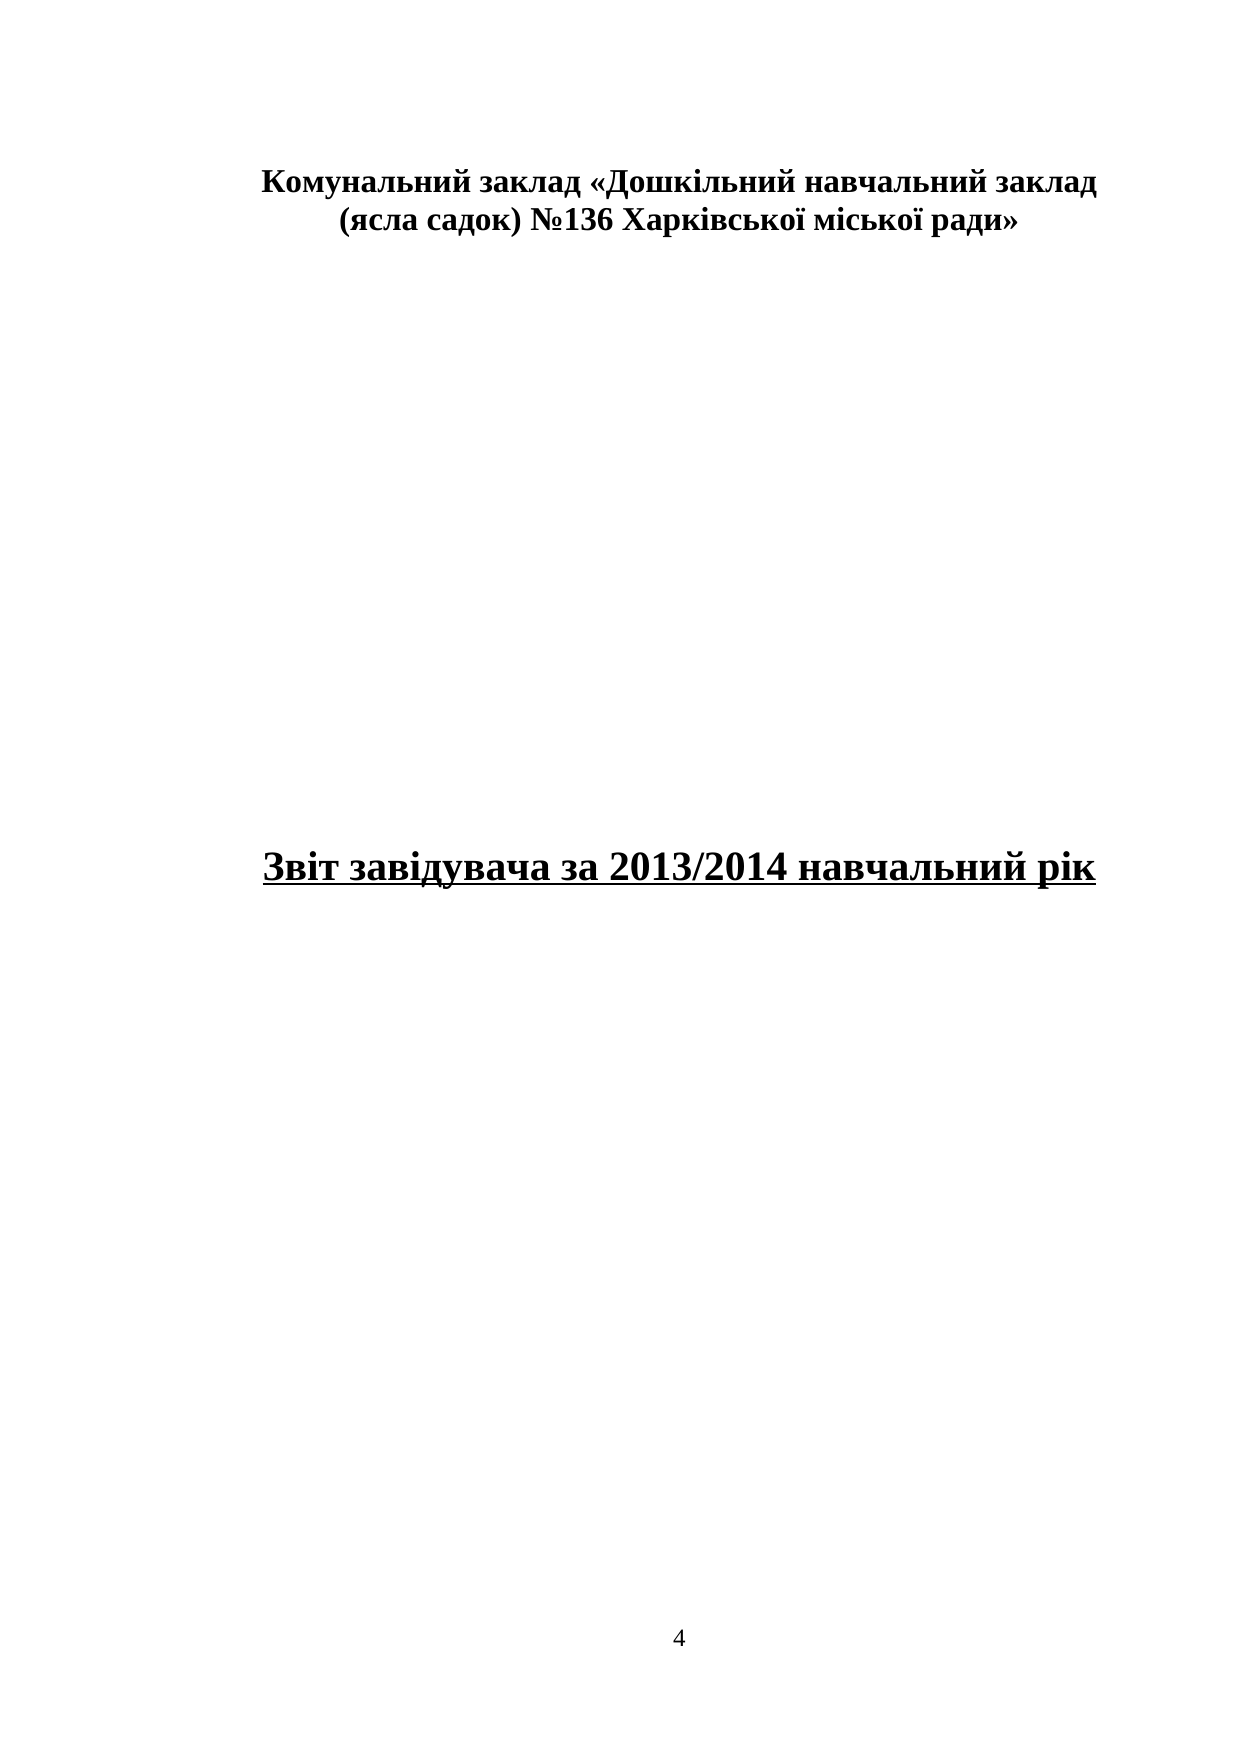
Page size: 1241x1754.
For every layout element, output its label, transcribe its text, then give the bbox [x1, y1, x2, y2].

text Звіт завідувача за 2013/2014 навчальний рік [177, 842, 1181, 889]
text Комунальний заклад «Дошкільний навчальний заклад (ясла садок) №136 Харківської міської ради» [177, 161, 1181, 238]
